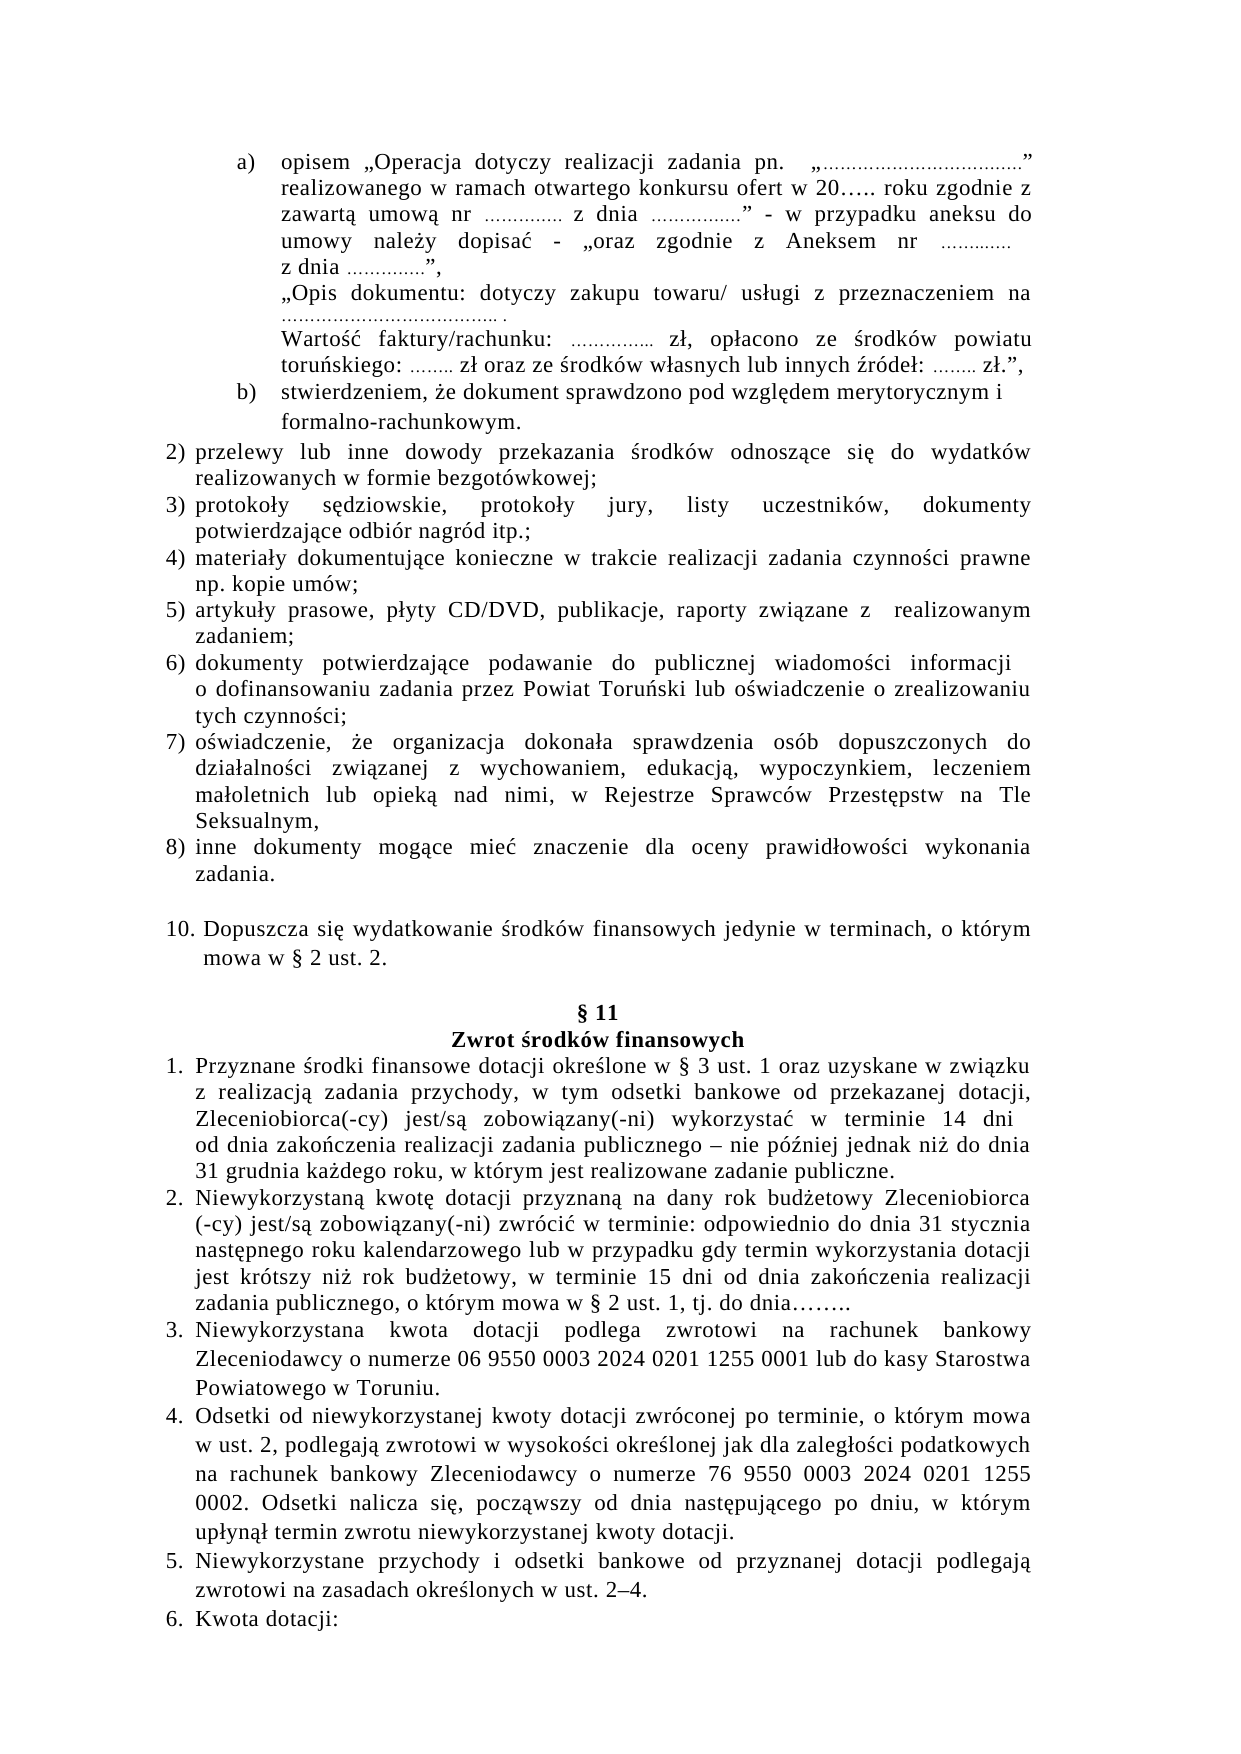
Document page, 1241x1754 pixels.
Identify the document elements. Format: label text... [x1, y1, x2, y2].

text 1. Przyznane środki finansowe dotacji określone w § 3 ust. 1 oraz uzyskane w związku z realizacją zadania przychody, w tym odsetki bankowe od przekazanej dotacji, Zleceniobiorca(-cy) jest/są zobowiązany(-ni) wykorzystać w terminie 14 dni od dnia zakończenia realizacji zadania publicznego – nie później jednak niż do dnia 31 grudnia każdego roku, w którym jest realizowane zadanie publiczne. [166, 1052, 1032, 1184]
list artykuły prasowe, płyty CD/DVD, publikacje, raporty związane z realizowanym zadaniem; [166, 596, 1032, 649]
list protokoły sędziowskie, protokoły jury, listy uczestników, dokumenty potwierdzające odbiór nagród itp.; [166, 491, 1032, 543]
text 5. Niewykorzystane przychody i odsetki bankowe od przyznanej dotacji podlegają zwrotowi na zasadach określonych w ust. 2–4. [166, 1547, 1032, 1603]
list Zwrot środków finansowych [163, 1026, 1032, 1052]
text 6. Kwota dotacji: [166, 1605, 1032, 1632]
text 4. Odsetki od niewykorzystanej kwoty dotacji zwróconej po terminie, o którym mowa w ust. 2, podlegają zwrotowi w wysokości określonej jak dla zaległości podatkowych na rachunek bankowy Zleceniodawcy o numerze 76 9550 0003 2024 0201 1255 0002. Odsetki nalicza się, począwszy od dnia następującego po dniu, w którym upłynął termin zwrotu niewykorzystanej kwoty dotacji. [166, 1402, 1032, 1545]
list § 11 [163, 999, 1032, 1026]
text „Opis dokumentu: dotyczy zakupu towaru/ usługi z przeznaczeniem na ……………………………….. . [281, 279, 1032, 325]
list inne dokumenty mogące mieć znaczenie dla oceny prawidłowości wykonania zadania. [166, 833, 1032, 886]
list Dopuszcza się wydatkowanie środków finansowych jedynie w terminach, o którym mowa w § 2 ust. 2. [166, 915, 1032, 970]
list materiały dokumentujące konieczne w trakcie realizacji zadania czynności prawne np. kopie umów; [166, 543, 1032, 596]
list przelewy lub inne dowody przekazania środków odnoszące się do wydatków realizowanych w formie bezgotówkowej; [166, 438, 1032, 491]
text 2. Niewykorzystaną kwotę dotacji przyznaną na dany rok budżetowy Zleceniobiorca (-cy) jest/są zobowiązany(-ni) zwrócić w terminie: odpowiednio do dnia 31 stycznia następnego roku kalendarzowego lub w przypadku gdy termin wykorzystania dotacji jest krótszy niż rok budżetowy, w terminie 15 dni od dnia zakończenia realizacji zadania publicznego, o którym mowa w § 2 ust. 1, tj. do dnia…….. [166, 1184, 1032, 1316]
list dokumenty potwierdzające podawanie do publicznej wiadomości informacji o dofinansowaniu zadania przez Powiat Toruński lub oświadczenie o zrealizowaniu tych czynności; [166, 649, 1032, 728]
text 3. Niewykorzystana kwota dotacji podlega zwrotowi na rachunek bankowy Zleceniodawcy o numerze 06 9550 0003 2024 0201 1255 0001 lub do kasy Starostwa Powiatowego w Toruniu. [166, 1316, 1032, 1400]
text Wartość faktury/rachunku: …………... zł, opłacono ze środków powiatu toruńskiego: …….. zł oraz ze środków własnych lub innych źródeł: …….. zł.”, [281, 325, 1032, 378]
list opisem „Operacja dotyczy realizacji zadania pn. „………………………….….” realizowanego w ramach otwartego konkursu ofert w 20….. roku zgodnie z zawartą umową nr ……….…. z dnia ………….…” - w przypadku aneksu do umowy należy dopisać - „oraz zgodnie z Aneksem nr ……...…. z dnia ……….….”, [237, 148, 1032, 279]
list oświadczenie, że organizacja dokonała sprawdzenia osób dopuszczonych do działalności związanej z wychowaniem, edukacją, wypoczynkiem, leczeniem małoletnich lub opieką nad nimi, w Rejestrze Sprawców Przestępstw na Tle Seksualnym, [166, 728, 1032, 833]
list stwierdzeniem, że dokument sprawdzono pod względem merytorycznym i formalno-rachunkowym. [237, 378, 1035, 434]
